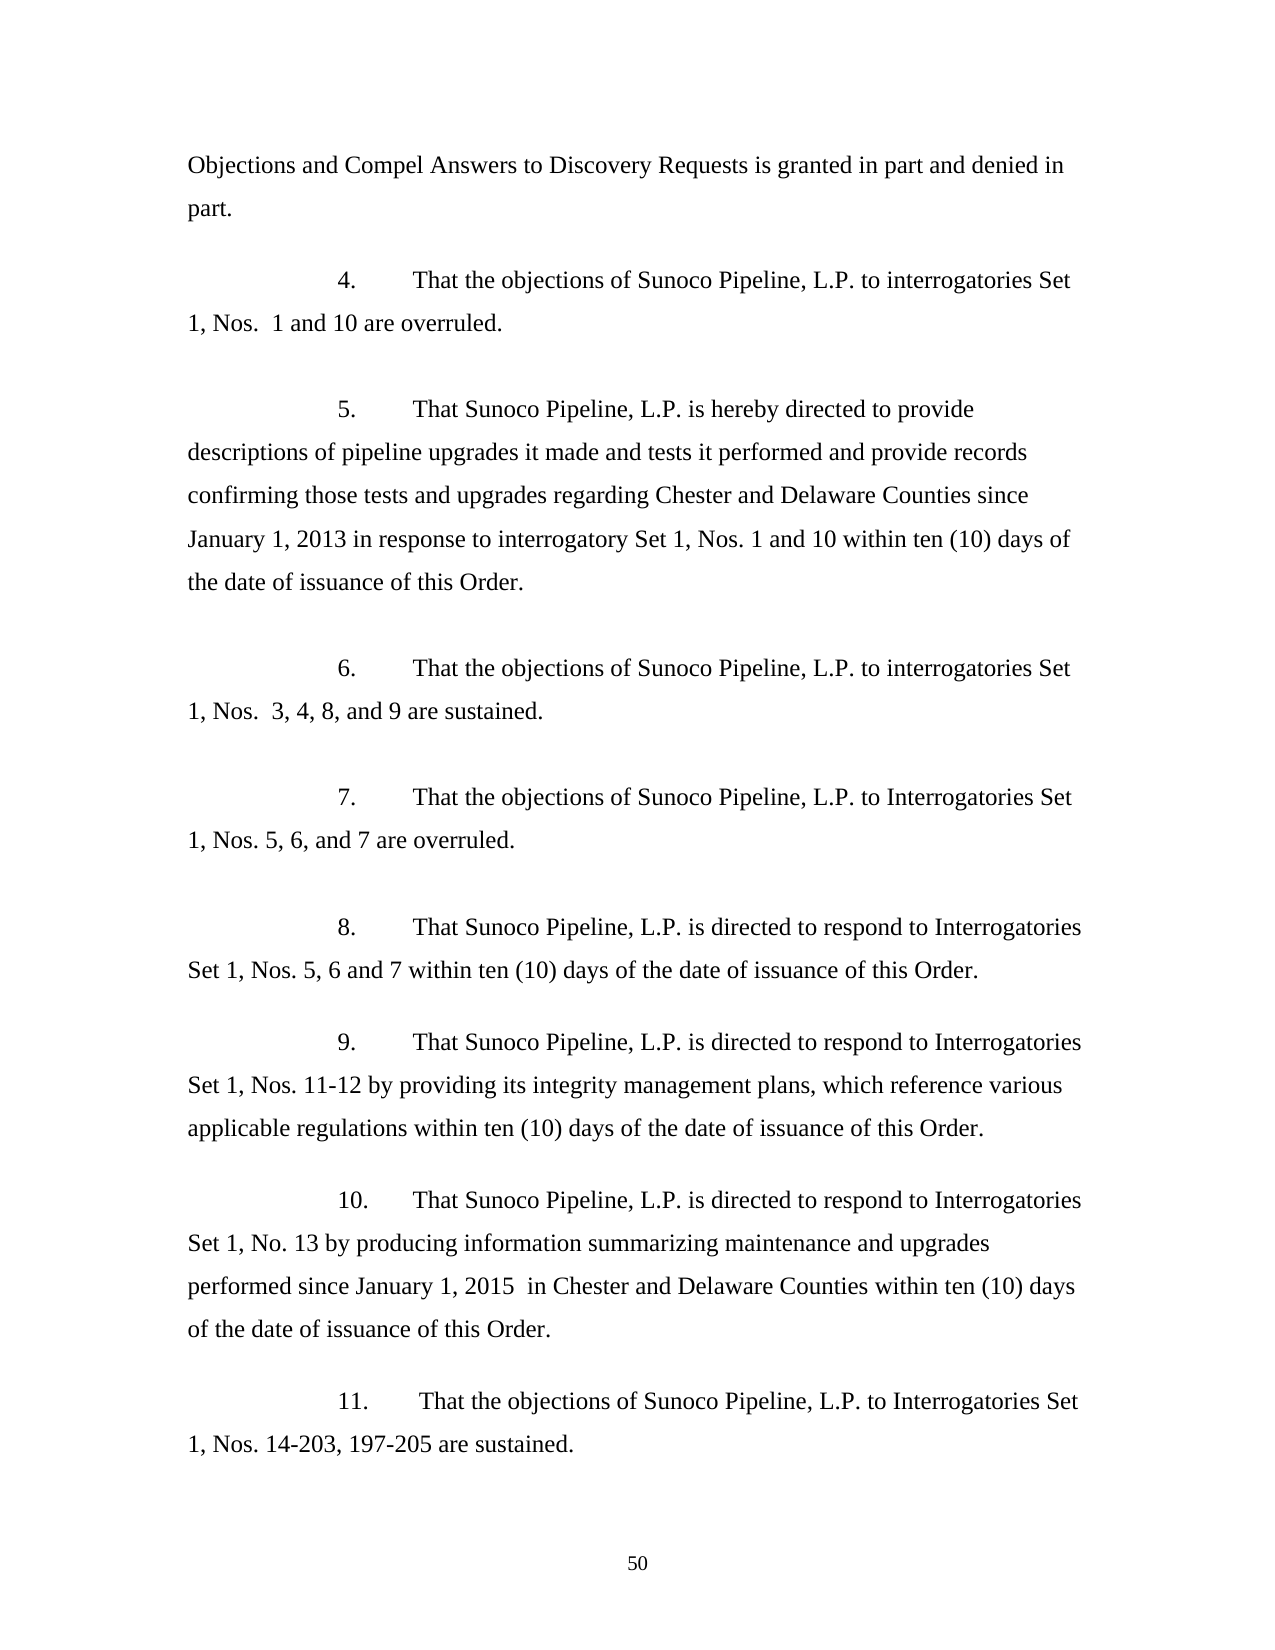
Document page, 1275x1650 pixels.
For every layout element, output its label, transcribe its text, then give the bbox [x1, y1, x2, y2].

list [187, 150, 1087, 222]
list That Sunoco Pipeline, L.P. is directed to respond to Interrogatories Set 1, Nos. 11-12 by providing its integrity management plans, which reference various applicable regulations within ten (10) days of the date of issuance of this Order. [187, 1027, 1087, 1142]
list That Sunoco Pipeline, L.P. is directed to respond to Interrogatories Set 1, No. 13 by producing information summarizing maintenance and upgrades performed since January 1, 2015 in Chester and Delaware Counties within ten (10) days of the date of issuance of this Order. [187, 1185, 1087, 1343]
list That the objections of Sunoco Pipeline, L.P. to Interrogatories Set 1, Nos. 5, 6, and 7 are overruled. [187, 782, 1087, 854]
list That Sunoco Pipeline, L.P. is directed to respond to Interrogatories Set 1, Nos. 5, 6 and 7 within ten (10) days of the date of issuance of this Order. [187, 912, 1087, 984]
list That the objections of Sunoco Pipeline, L.P. to interrogatories Set 1, Nos. 3, 4, 8, and 9 are sustained. [187, 653, 1087, 725]
list That the objections of Sunoco Pipeline, L.P. to Interrogatories Set 1, Nos. 14-203, 197-205 are sustained. [187, 1386, 1087, 1458]
list That the objections of Sunoco Pipeline, L.P. to interrogatories Set 1, Nos. 1 and 10 are overruled. [187, 265, 1087, 337]
list That Sunoco Pipeline, L.P. is hereby directed to provide descriptions of pipeline upgrades it made and tests it performed and provide records confirming those tests and upgrades regarding Chester and Delaware Counties since January 1, 2013 in response to interrogatory Set 1, Nos. 1 and 10 within ten (10) days of the date of issuance of this Order. [187, 394, 1087, 596]
